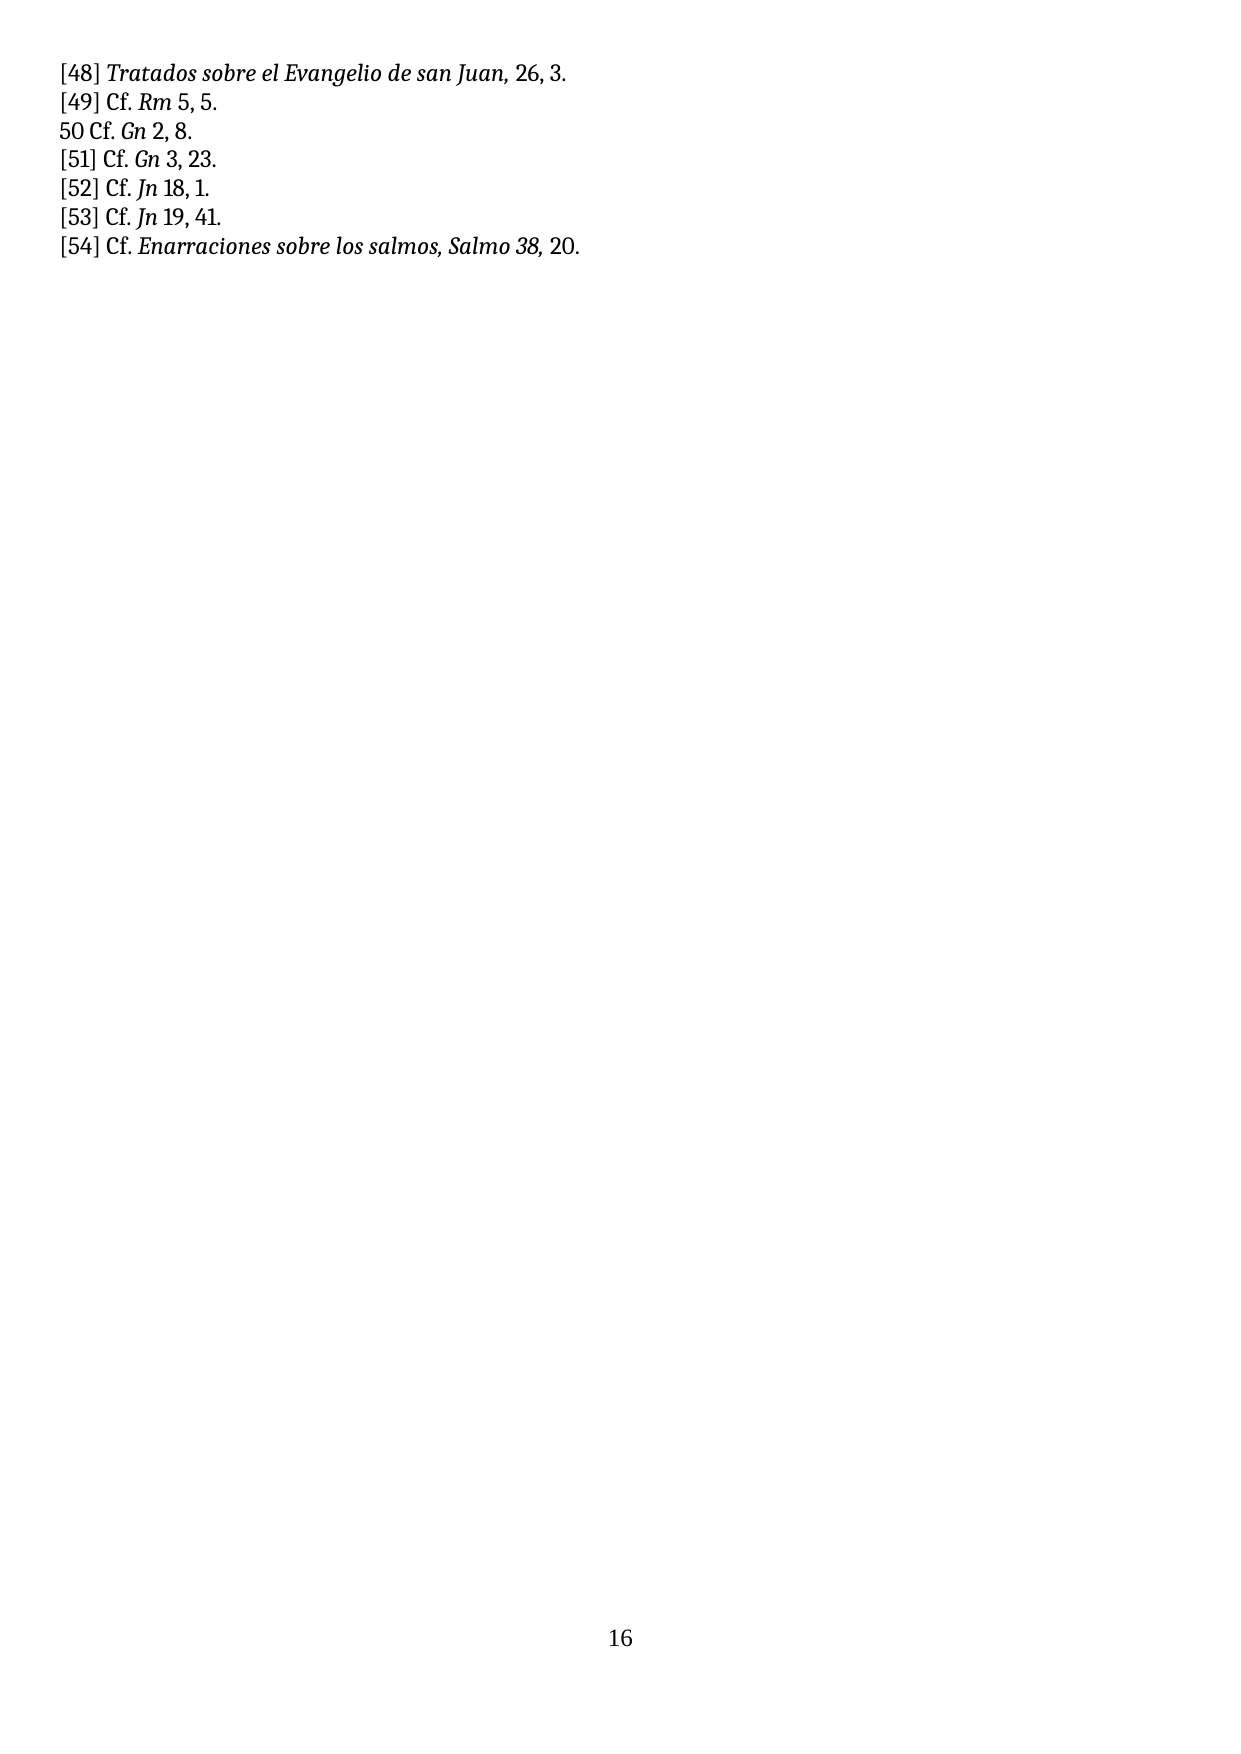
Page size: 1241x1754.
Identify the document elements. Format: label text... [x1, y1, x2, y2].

text 50 Cf. Gn 2, 8. [59, 117, 1181, 145]
text [49] Cf. Rm 5, 5. [59, 88, 1181, 117]
text [51] Cf. Gn 3, 23. [59, 145, 1181, 174]
text [48] Tratados sobre el Evangelio de san Juan, 26, 3. [59, 59, 1181, 88]
text [53] Cf. Jn 19, 41. [59, 203, 1181, 232]
text [54] Cf. Enarraciones sobre los salmos, Salmo 38, 20. [59, 232, 1181, 260]
text [52] Cf. Jn 18, 1. [59, 174, 1181, 203]
